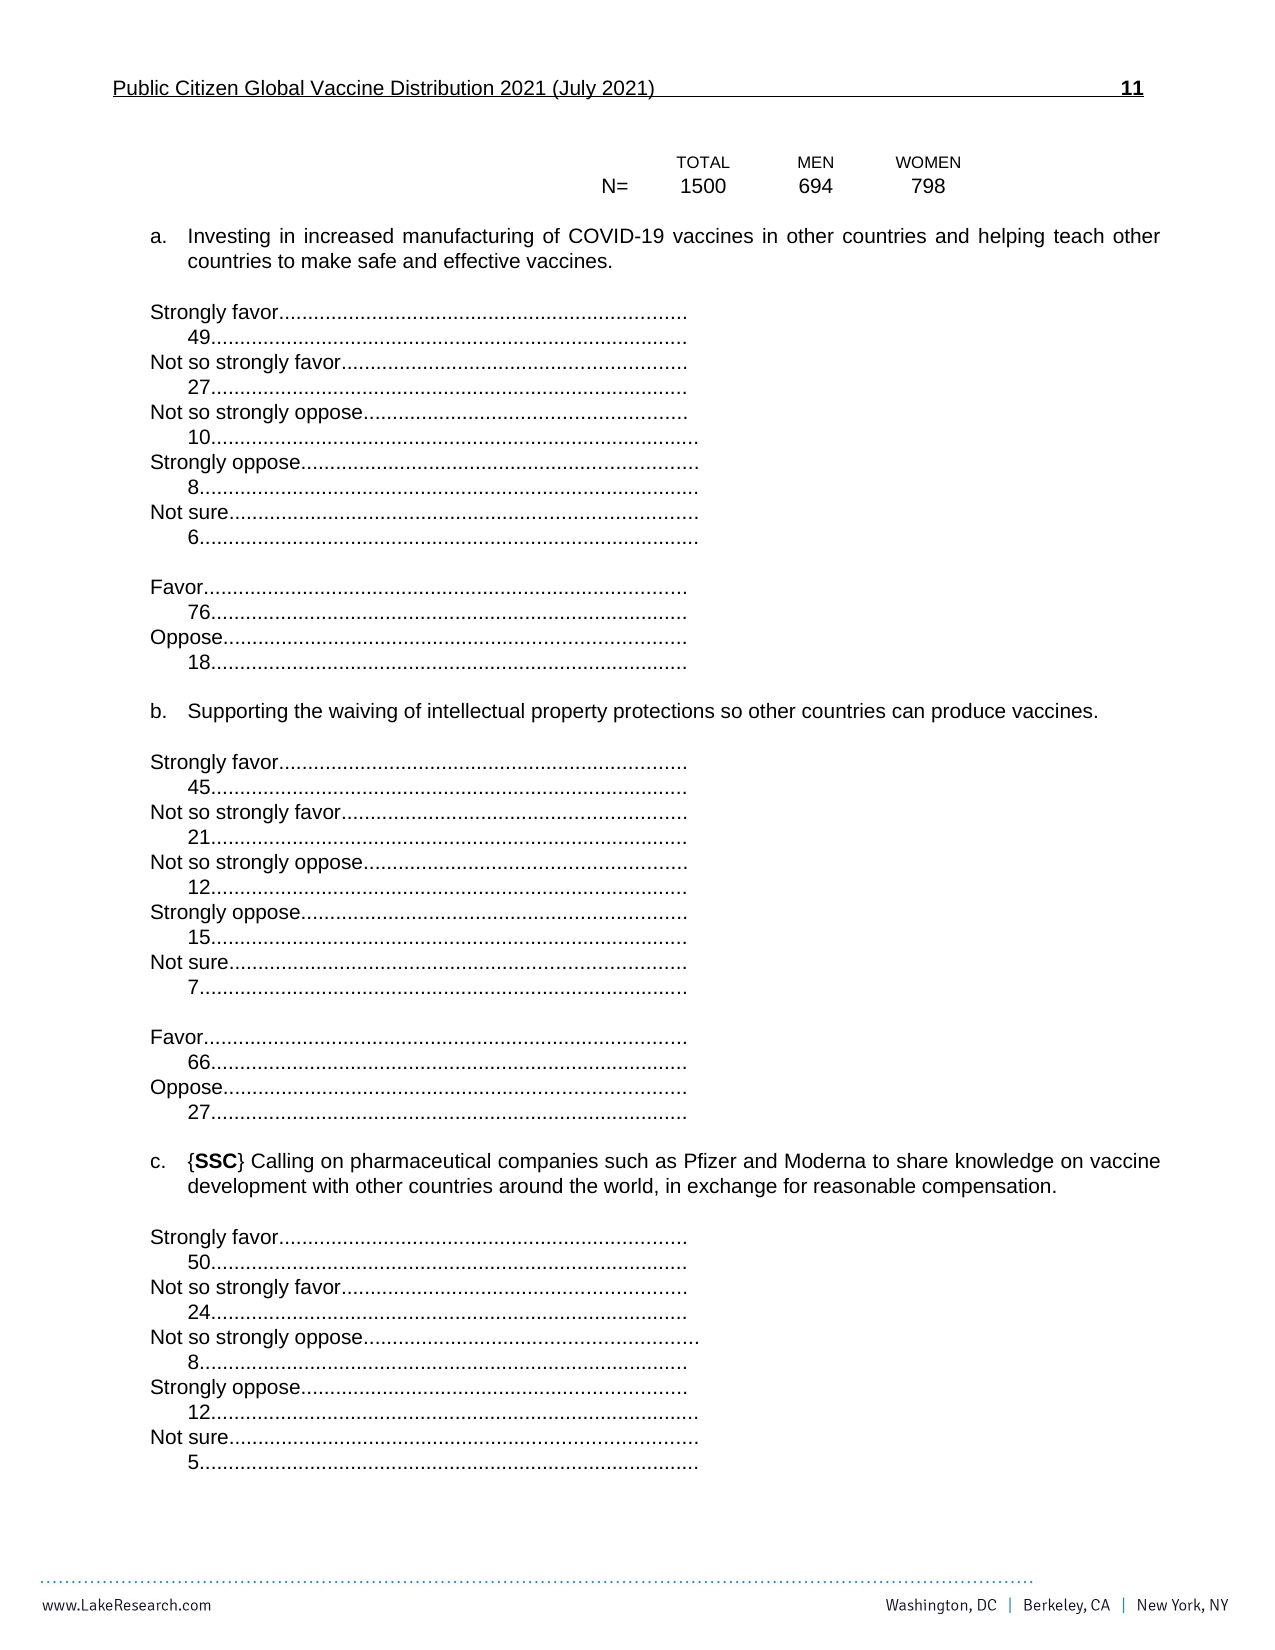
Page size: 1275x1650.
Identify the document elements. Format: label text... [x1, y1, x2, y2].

text Not sure 11 7 14 [150, 949, 675, 999]
text Strongly oppose 11 12 9 [150, 1374, 675, 1424]
text Favor 64 66 62 [150, 1024, 675, 1074]
text Strongly favor 52 50 53 [150, 1224, 675, 1274]
text Strongly favor 50 49 50 [150, 299, 675, 349]
text Strongly oppose 9 8 9 [150, 449, 675, 499]
text Not sure 8 6 9 [150, 499, 675, 549]
text Not so strongly oppose 9 8 10 [150, 1324, 675, 1374]
text Favor 74 76 72 [150, 574, 675, 624]
text Oppose 25 27 24 [150, 1074, 675, 1124]
text Not so strongly favor 24 27 22 [150, 349, 675, 399]
text Not so strongly favor 20 21 19 [150, 799, 675, 849]
text Strongly favor 44 45 43 [150, 749, 675, 799]
text Not so strongly favor 22 24 20 [150, 1274, 675, 1324]
text Strongly oppose 13 15 11 [150, 899, 675, 949]
picture [0, 1546, 1275, 1650]
text b. Supporting the waiving of intellectual property protections so other countries can produce vaccines. [150, 699, 1162, 724]
text Not so strongly oppose 12 12 13 [150, 849, 675, 899]
text c. {SSC} Calling on pharmaceutical companies such as Pfizer and Moderna to share knowledge on vaccine development with other countries around the world, in exchange for reasonable compensation. [150, 1149, 1162, 1199]
text Not sure 7 5 8 [150, 1424, 675, 1474]
text a. Investing in increased manufacturing of COVID-19 vaccines in other countries and helping teach other countries to make safe and effective vaccines. [150, 224, 1162, 274]
text Oppose 18 18 18 [150, 624, 675, 674]
text Not so strongly oppose 10 10 9 [150, 399, 675, 449]
